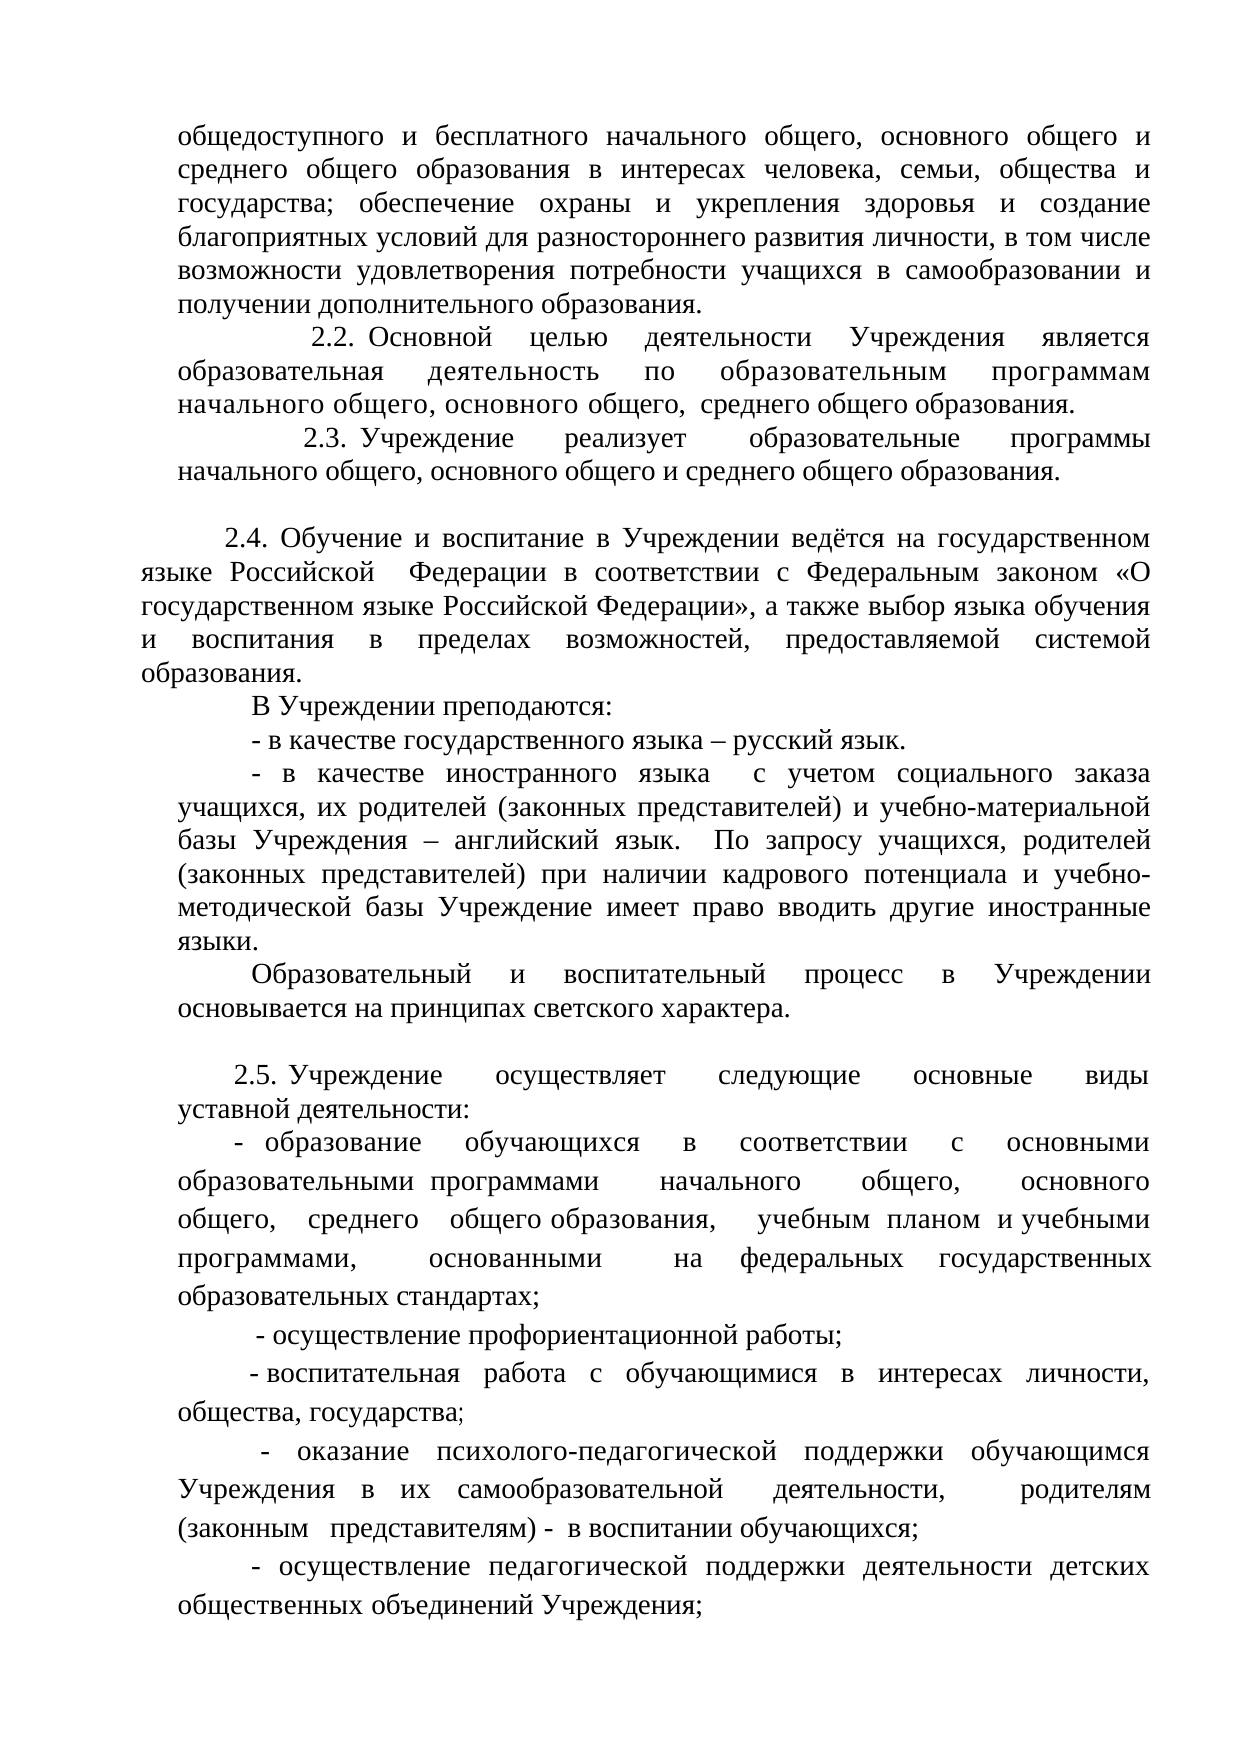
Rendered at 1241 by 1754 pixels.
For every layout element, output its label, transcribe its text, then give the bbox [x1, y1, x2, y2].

text - воспитательная работа с обучающимися в интересах личности, общества, государства; [177, 1356, 1152, 1428]
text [177, 118, 1152, 319]
text - в качестве иностранного языка с учетом социального заказа учащихся, их родителей (законных представителей) и учебно-материальной базы Учреждения – английский язык. По запросу учащихся, родителей (законных представителей) при наличии кадрового потенциала и учебно-методической базы Учреждение имеет право вводить другие иностранные языки. [177, 755, 1152, 957]
text - оказание психолого-педагогической поддержки обучающимся Учреждения в их самообразовательной деятельности, родителям (законным представителям) - в воспитании обучающихся; [177, 1433, 1152, 1543]
text - осуществление профориентационной работы; [177, 1317, 1152, 1351]
text 2.2. Основной целью деятельности Учреждения является образовательная деятельность по образовательным программам начального общего, основного общего, среднего общего образования. [141, 319, 1152, 420]
text 2.3. Учреждение реализует образовательные программы начального общего, основного общего и среднего общего образования. [141, 420, 1152, 487]
text 2.5. Учреждение осуществляет следующие основные виды уставной деятельности: [177, 1057, 1152, 1124]
text - образование обучающихся в соответствии с основными образовательными программами начального общего, основного общего, среднего общего образования, учебным планом и учебными программами, основанными на федеральных государственных образовательных стандартах; [177, 1124, 1152, 1312]
text - в качестве государственного языка – русский язык. [177, 722, 1152, 755]
text - осуществление педагогической поддержки деятельности детских общественных объединений Учреждения; [177, 1548, 1152, 1620]
text 2.4. Обучение и воспитание в Учреждении ведётся на государственном языке Российской Федерации в соответствии с Федеральным законом «О государственном языке Российской Федерации», а также выбор языка обучения и воспитания в пределах возможностей, предоставляемой системой образования. [141, 521, 1152, 688]
text Образовательный и воспитательный процесс в Учреждении основывается на принципах светского характера. [177, 957, 1152, 1024]
text В Учреждении преподаются: [177, 688, 1152, 722]
